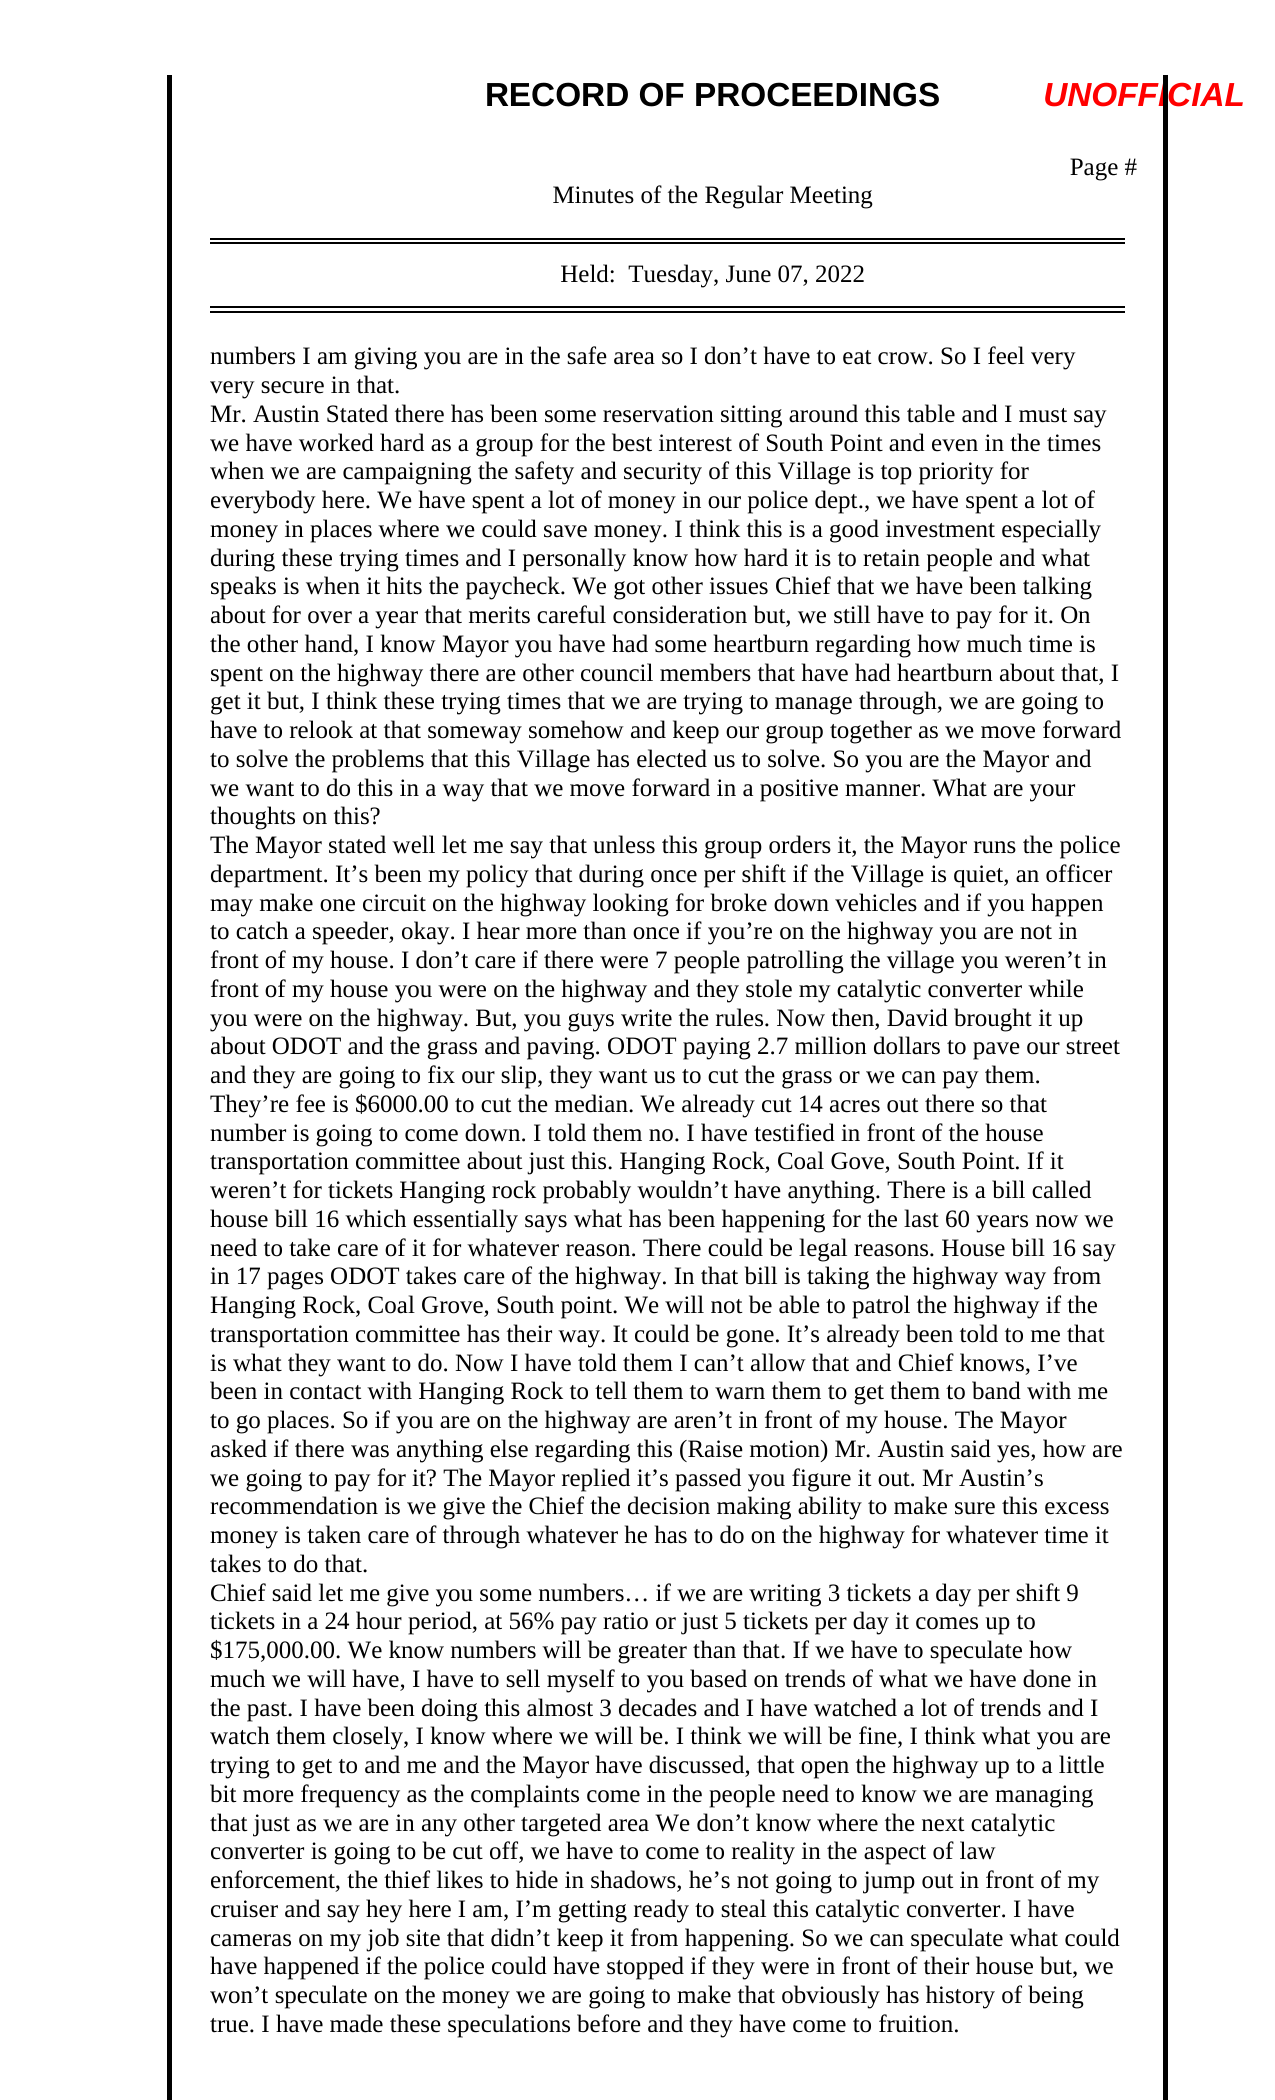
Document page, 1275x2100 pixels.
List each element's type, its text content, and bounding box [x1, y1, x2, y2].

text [210, 341, 1125, 399]
text Chief said let me give you some numbers… if we are writing 3 tickets a day per shift 9 tickets in a 24 hour period, at 56% pay ratio or just 5 tickets per day it comes up to [210, 1578, 1125, 1635]
text Mr. Austin Stated there has been some reservation sitting around this table and I must say we have worked hard as a group for the best interest of South Point and even in the times when we are campaigning the safety and security of this Village is top priority for everybody here. We have spent a lot of money in our police dept., we have spent a lot of money in places where we could save money. I think this is a good investment especially during these trying times and I personally know how hard it is to retain people and what speaks is when it hits the paycheck. We got other issues Chief that we have been talking about for over a year that merits careful consideration but, we still have to pay for it. On the other hand, I know Mayor you have had some heartburn regarding how much time is spent on the highway there are other council members that have had heartburn about that, I get it but, I think these trying times that we are trying to manage through, we are going to have to relook at that someway somehow and keep our group together as we move forward to solve the problems that this Village has elected us to solve. So you are the Mayor and we want to do this in a way that we move forward in a positive manner. What are your thoughts on this? [210, 399, 1125, 830]
text The Mayor stated well let me say that unless this group orders it, the Mayor runs the police department. It’s been my policy that during once per shift if the Village is quiet, an officer may make one circuit on the highway looking for broke down vehicles and if you happen to catch a speeder, okay. I hear more than once if you’re on the highway you are not in front of my house. I don’t care if there were 7 people patrolling the village you weren’t in front of my house you were on the highway and they stole my catalytic converter while you were on the highway. But, you guys write the rules. Now then, David brought it up about ODOT and the grass and paving. ODOT paying 2.7 million dollars to pave our street and they are going to fix our slip, they want us to cut the grass or we can pay them. They’re fee is $6000.00 to cut the median. We already cut 14 acres out there so that number is going to come down. I told them no. I have testified in front of the house transportation committee about just this. Hanging Rock, Coal Gove, South Point. If it weren’t for tickets Hanging rock probably wouldn’t have anything. There is a bill called house bill 16 which essentially says what has been happening for the last 60 years now we need to take care of it for whatever reason. There could be legal reasons. House bill 16 say in 17 pages ODOT takes care of the highway. In that bill is taking the highway way from Hanging Rock, Coal Grove, South point. We will not be able to patrol the highway if the transportation committee has their way. It could be gone. It’s already been told to me that is what they want to do. Now I have told them I can’t allow that and Chief knows, I’ve been in contact with Hanging Rock to tell them to warn them to get them to band with me to go places. So if you are on the highway are aren’t in front of my house. The Mayor asked if there was anything else regarding this (Raise motion) Mr. Austin said yes, how are we going to pay for it? The Mayor replied it’s passed you figure it out. Mr Austin’s recommendation is we give the Chief the decision making ability to make sure this excess money is taken care of through whatever he has to do on the highway for whatever time it takes to do that. [210, 830, 1125, 1578]
text $175,000.00. We know numbers will be greater than that. If we have to speculate how much we will have, I have to sell myself to you based on trends of what we have done in the past. I have been doing this almost 3 decades and I have watched a lot of trends and I watch them closely, I know where we will be. I think we will be fine, I think what you are trying to get to and me and the Mayor have discussed, that open the highway up to a little bit more frequency as the complaints come in the people need to know we are managing that just as we are in any other targeted area We don’t know where the next catalytic converter is going to be cut off, we have to come to reality in the aspect of law enforcement, the thief likes to hide in shadows, he’s not going to jump out in front of my cruiser and say hey here I am, I’m getting ready to steal this catalytic converter. I have cameras on my job site that didn’t keep it from happening. So we can speculate what could have happened if the police could have stopped if they were in front of their house but, we won’t speculate on the money we are going to make that obviously has history of being true. I have made these speculations before and they have come to fruition. [210, 1635, 1125, 2038]
